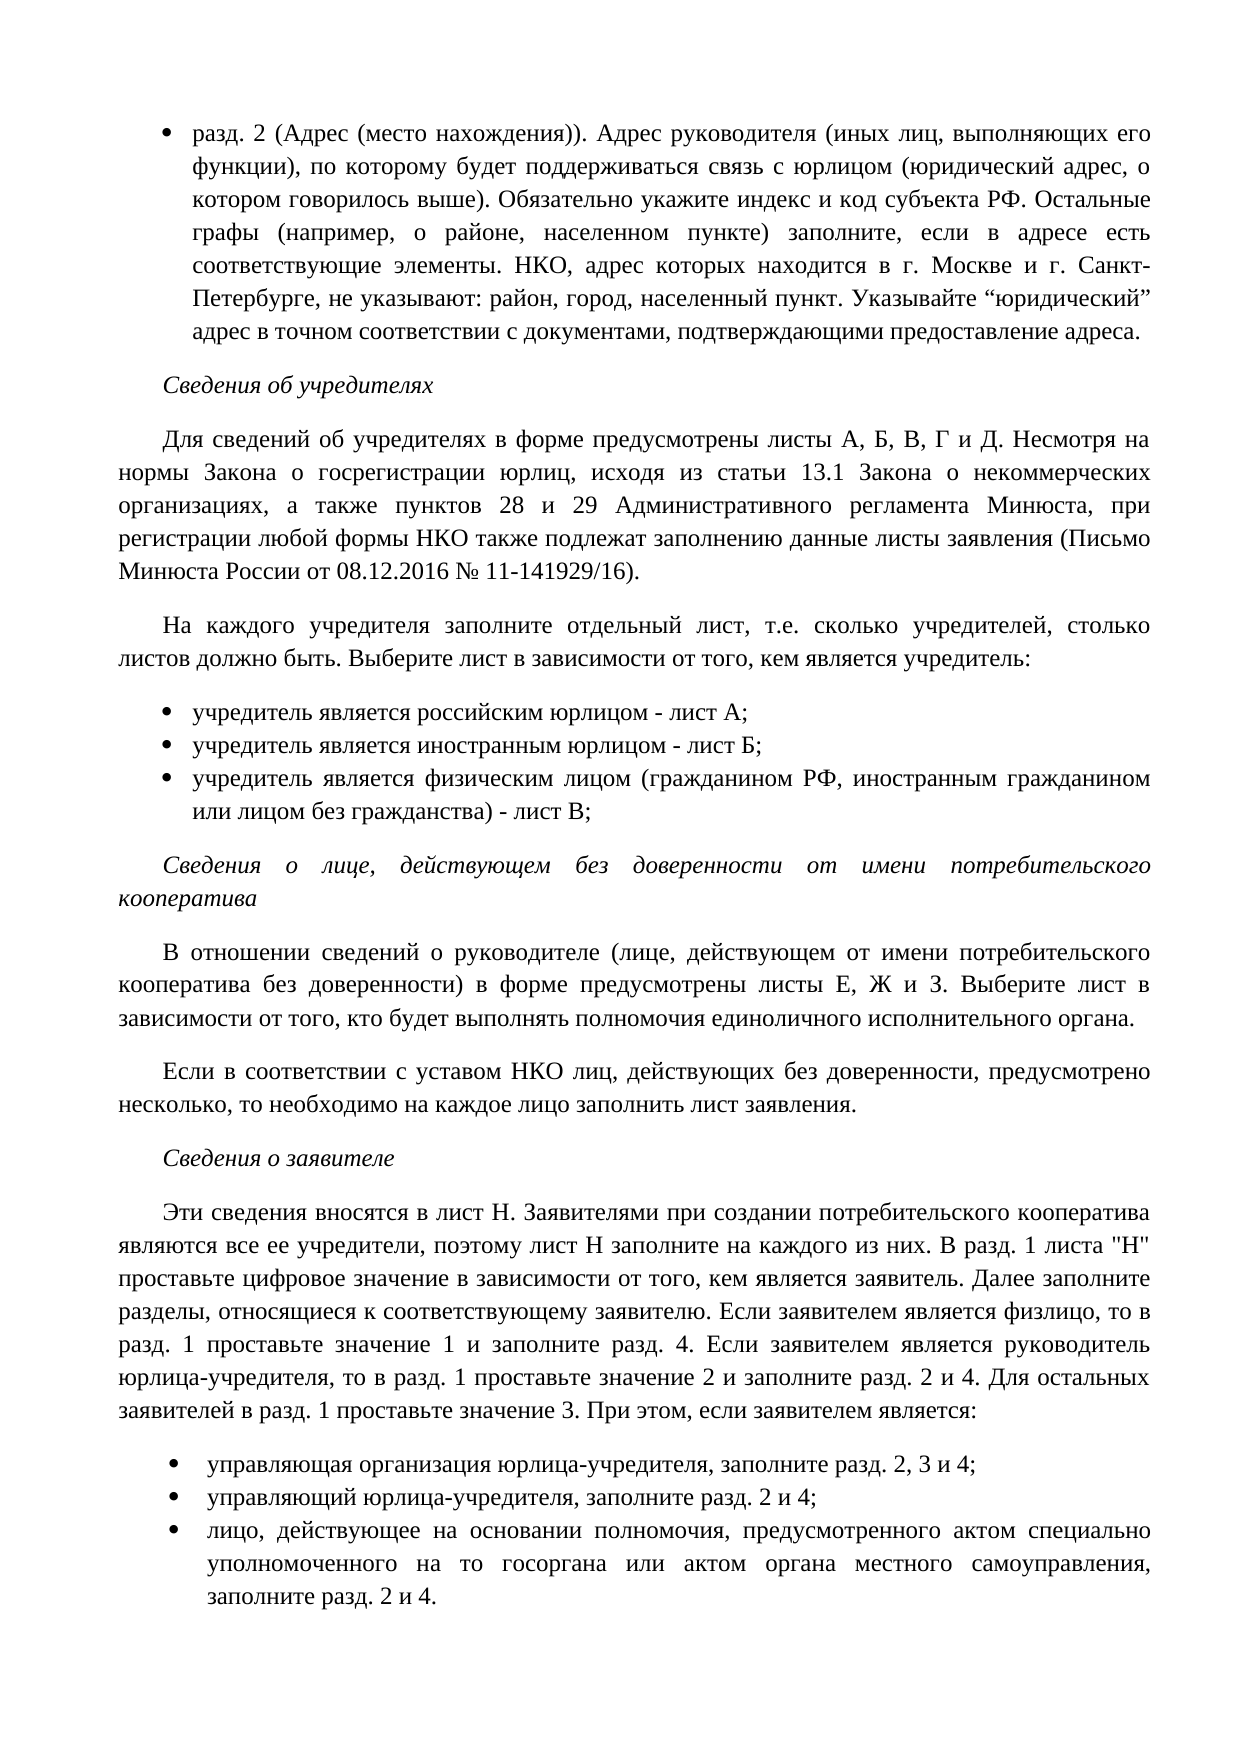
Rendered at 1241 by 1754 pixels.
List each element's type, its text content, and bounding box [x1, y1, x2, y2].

list разд. 2 (Адрес (место нахождения)). Адрес руководителя (иных лиц, выполняющих его функции), по которому будет поддерживаться связь с юрлицом (юридический адрес, о котором говорилось выше). Обязательно укажите индекс и код субъекта РФ. Остальные графы (например, о районе, населенном пункте) заполните, если в адресе есть соответствующие элементы. НКО, адрес которых находится в г. Москве и г. Санкт-Петербурге, не указывают: район, город, населенный пункт. Указывайте “юридический” адрес в точном соответствии с документами, подтверждающими предоставление адреса. [162, 118, 1152, 345]
list управляющий юрлица-учредителя, заполните разд. 2 и 4; [169, 1482, 1152, 1511]
text Сведения о лице, действующем без доверенности от имени потребительского кооператива [118, 850, 1152, 911]
list управляющая организация юрлица-учредителя, заполните разд. 2, 3 и 4; [169, 1449, 1152, 1478]
list лицо, действующее на основании полномочия, предусмотренного актом специально уполномоченного на то госоргана или актом органа местного самоуправления, заполните разд. 2 и 4. [169, 1515, 1152, 1610]
text В отношении сведений о руководителе (лице, действующем от имени потребительского кооператива без доверенности) в форме предусмотрены листы Е, Ж и З. Выберите лист в зависимости от того, кто будет выполнять полномочия единоличного исполнительного органа. [118, 937, 1152, 1031]
text Для сведений об учредителях в форме предусмотрены листы А, Б, В, Г и Д. Несмотря на нормы Закона о госрегистрации юрлиц, исходя из статьи 13.1 Закона о некоммерческих организациях, а также пунктов 28 и 29 Административного регламента Минюста, при регистрации любой формы НКО также подлежат заполнению данные листы заявления (Письмо Минюста России от 08.12.2016 № 11-141929/16). [118, 424, 1152, 585]
list учредитель является иностранным юрлицом - лист Б; [162, 730, 1152, 758]
text На каждого учредителя заполните отдельный лист, т.е. сколько учредителей, столько листов должно быть. Выберите лист в зависимости от того, кем является учредитель: [118, 610, 1152, 672]
text Эти сведения вносятся в лист Н. Заявителями при создании потребительского кооператива являются все ее учредители, поэтому лист Н заполните на каждого из них. В разд. 1 листа "Н" проставьте цифровое значение в зависимости от того, кем является заявитель. Далее заполните разделы, относящиеся к соответствующему заявителю. Если заявителем является физлицо, то в разд. 1 проставьте значение 1 и заполните разд. 4. Если заявителем является руководитель юрлица-учредителя, то в разд. 1 проставьте значение 2 и заполните разд. 2 и 4. Для остальных заявителей в разд. 1 проставьте значение 3. При этом, если заявителем является: [118, 1197, 1152, 1424]
list учредитель является российским юрлицом - лист А; [162, 697, 1152, 726]
list учредитель является физическим лицом (гражданином РФ, иностранным гражданином или лицом без гражданства) - лист В; [162, 763, 1152, 824]
text Сведения об учредителях [118, 370, 1152, 399]
text Сведения о заявителе [118, 1143, 1152, 1172]
text Если в соответствии с уставом НКО лиц, действующих без доверенности, предусмотрено несколько, то необходимо на каждое лицо заполнить лист заявления. [118, 1056, 1152, 1118]
